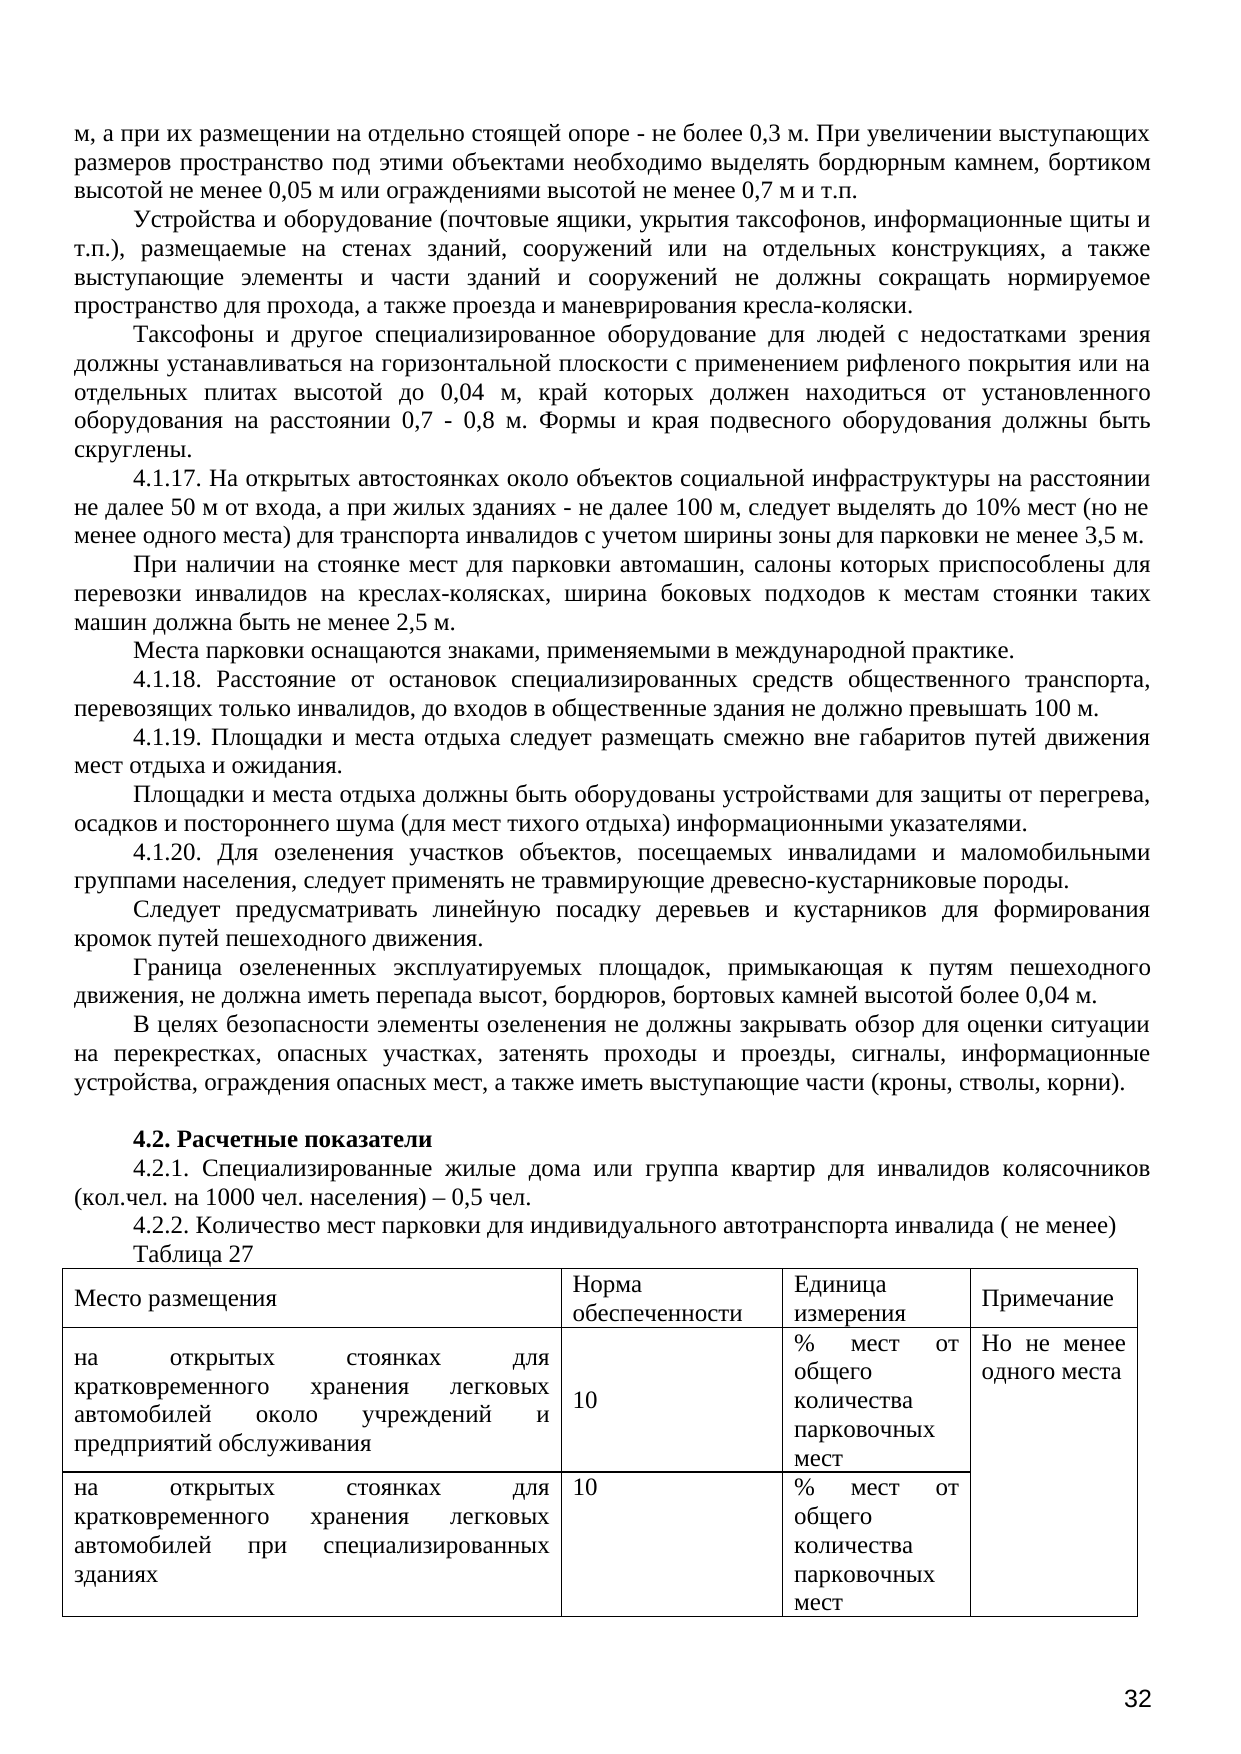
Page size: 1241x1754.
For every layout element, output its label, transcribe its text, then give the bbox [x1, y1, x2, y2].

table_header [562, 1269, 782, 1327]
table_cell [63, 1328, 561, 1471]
text При наличии на стоянке мест для парковки автомашин, салоны которых приспособлены для перевозки инвалидов на креслах-колясках, ширина боковых подходов к местам стоянки таких машин должна быть не менее 2,5 м. [74, 549, 1152, 636]
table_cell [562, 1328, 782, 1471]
text Таблица 27 [74, 1239, 1152, 1268]
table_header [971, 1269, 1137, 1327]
text 4.1.19. Площадки и места отдыха следует размещать смежно вне габаритов путей движения мест отдыха и ожидания. [74, 722, 1152, 779]
text 4.2.2. Количество мест парковки для индивидуального автотранспорта инвалида ( не менее) [74, 1211, 1152, 1239]
text 4.1.17. На открытых автостоянках около объектов социальной инфраструктуры на расстоянии не далее 50 м от входа, а при жилых зданиях - не далее 100 м, следует выделять до 10% мест (но не менее одного места) для транспорта инвалидов с учетом ширины зоны для парковки не менее 3,5 м. [74, 463, 1152, 549]
text Следует предусматривать линейную посадку деревьев и кустарников для формирования кромок путей пешеходного движения. [74, 894, 1152, 952]
text Таксофоны и другое специализированное оборудование для людей с недостатками зрения должны устанавливаться на горизонтальной плоскости с применением рифленого покрытия или на отдельных плитах высотой до 0,04 м, край которых должен находиться от установленного оборудования на расстоянии 0,7 - 0,8 м. Формы и края подвесного оборудования должны быть скруглены. [74, 319, 1152, 463]
text 4.1.20. Для озеленения участков объектов, посещаемых инвалидами и маломобильными группами населения, следует применять не травмирующие древесно-кустарниковые породы. [74, 837, 1152, 894]
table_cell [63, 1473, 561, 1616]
text Граница озелененных эксплуатируемых площадок, примыкающая к путям пешеходного движения, не должна иметь перепада высот, бордюров, бортовых камней высотой более 0,04 м. [74, 952, 1152, 1009]
text Места парковки оснащаются знаками, применяемыми в международной практике. [74, 636, 1152, 664]
text 4.2. Расчетные показатели [74, 1124, 1152, 1153]
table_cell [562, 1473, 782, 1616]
text Устройства и оборудование (почтовые ящики, укрытия таксофонов, информационные щиты и т.п.), размещаемые на стенах зданий, сооружений или на отдельных конструкциях, а также выступающие элементы и части зданий и сооружений не должны сокращать нормируемое пространство для прохода, а также проезда и маневрирования кресла-коляски. [74, 204, 1152, 319]
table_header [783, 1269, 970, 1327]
text Площадки и места отдыха должны быть оборудованы устройствами для защиты от перегрева, осадков и постороннего шума (для мест тихого отдыха) информационными указателями. [74, 779, 1152, 837]
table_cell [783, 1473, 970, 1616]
text 4.1.18. Расстояние от остановок специализированных средств общественного транспорта, перевозящих только инвалидов, до входов в общественные здания не должно превышать 100 м. [74, 664, 1152, 722]
text В целях безопасности элементы озеленения не должны закрывать обзор для оценки ситуации на перекрестках, опасных участках, затенять проходы и проезды, сигналы, информационные устройства, ограждения опасных мест, а также иметь выступающие части (кроны, стволы, корни). [74, 1009, 1152, 1096]
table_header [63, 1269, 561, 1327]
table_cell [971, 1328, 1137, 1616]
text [74, 118, 1152, 204]
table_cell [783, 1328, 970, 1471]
text 4.2.1. Специализированные жилые дома или группа квартир для инвалидов колясочников (кол.чел. на 1000 чел. населения) – 0,5 чел. [74, 1153, 1152, 1211]
